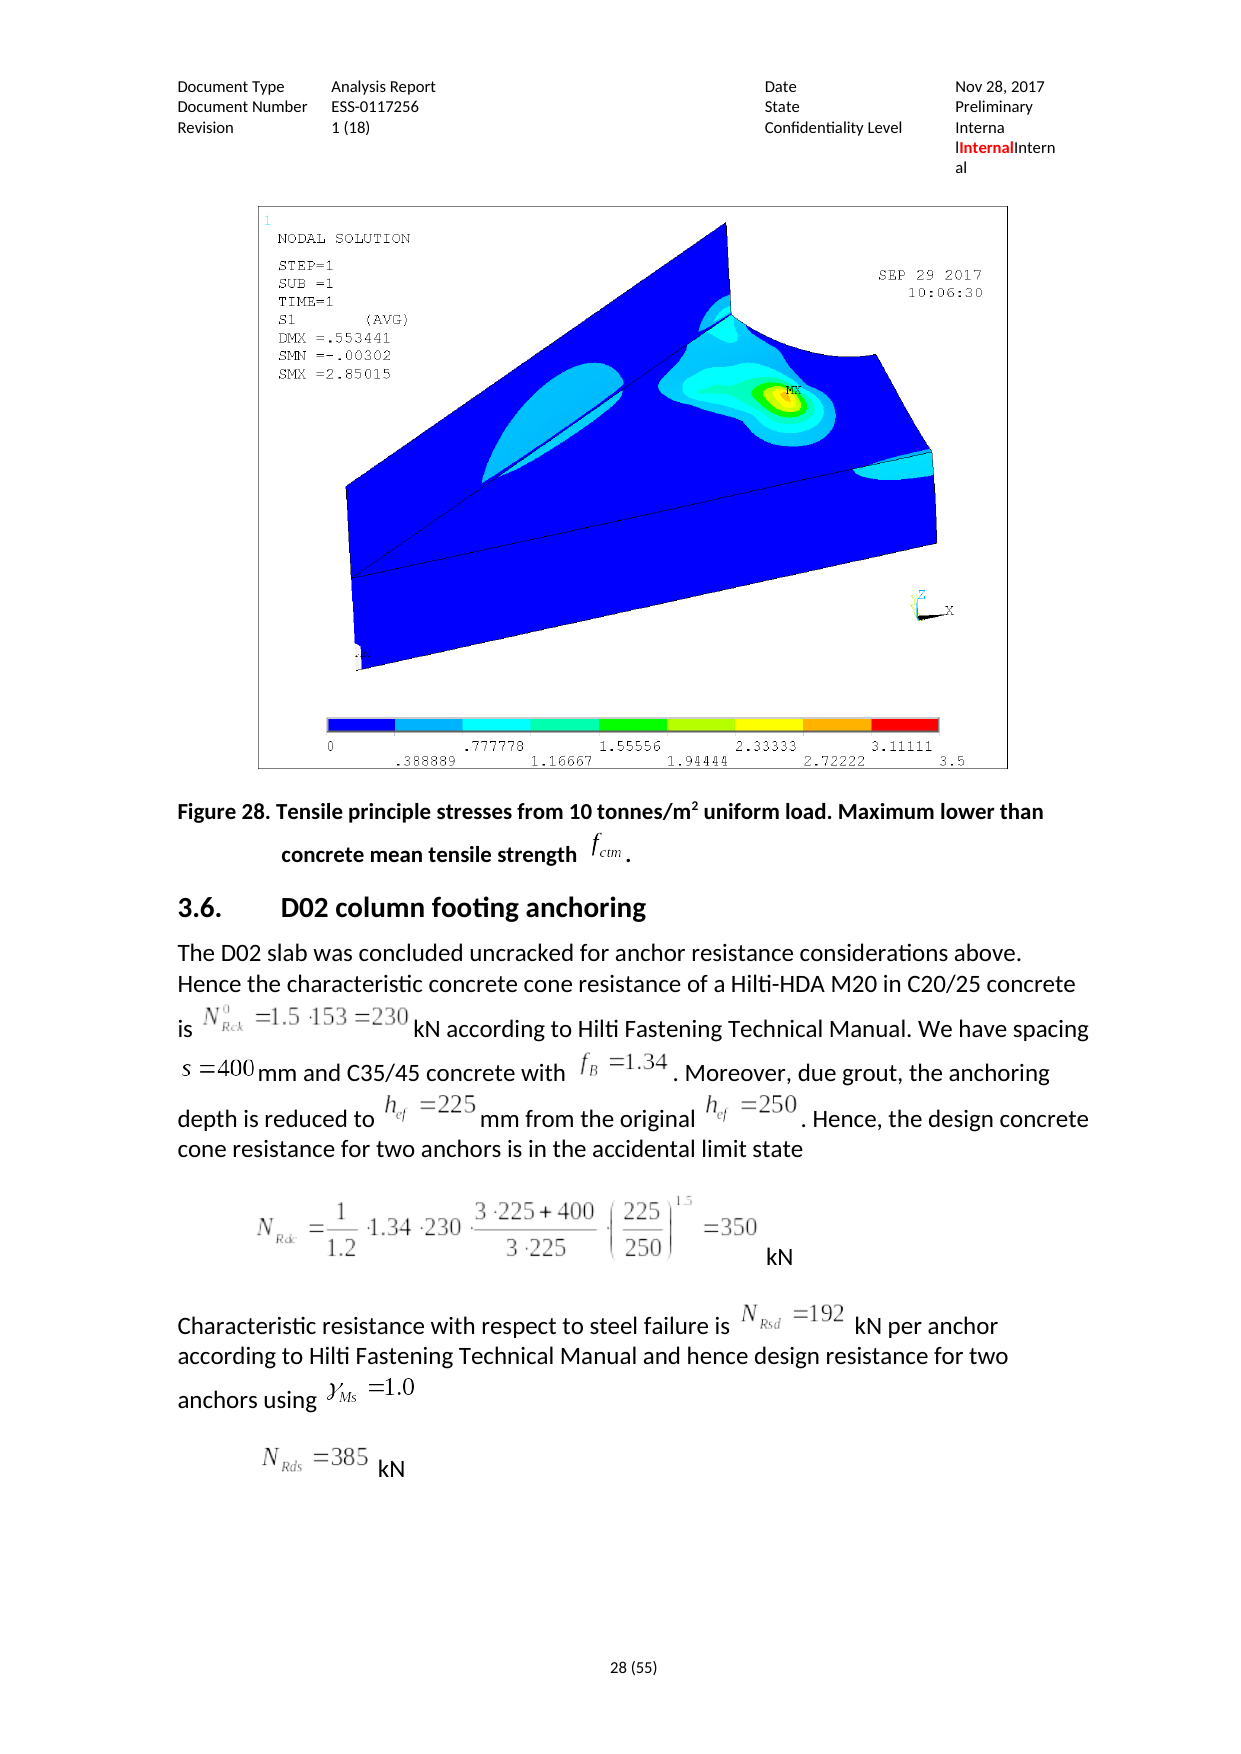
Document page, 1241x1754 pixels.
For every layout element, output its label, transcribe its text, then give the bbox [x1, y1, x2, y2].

text The D02 slab was concluded uncracked for anchor resistance considerations above. Hence the characteristic concrete cone resistance of a Hilti-HDA M20 in C20/25 concrete is kN according to Hilti Fastening Technical Manual. We have spacing mm and C35/45 concrete with . Moreover, due grout, the anchoring depth is reduced to mm from the original . Hence, the design concrete cone resistance for two anchors is in the accidental limit state [177, 938, 1090, 1164]
picture [254, 198, 1014, 773]
text Characteristic resistance with respect to steel failure is kN per anchor according to Hilti Fastening Technical Manual and hence design resistance for two anchors using [177, 1297, 1090, 1415]
text Figure 28. Tensile principle stresses from 10 tonnes/m2 uniform load. Maximum lower than concrete mean tensile strength . [177, 797, 1090, 869]
text kN [177, 1440, 1090, 1483]
text kN [177, 1189, 1090, 1272]
subtitle D02 column footing anchoring [177, 889, 1090, 925]
